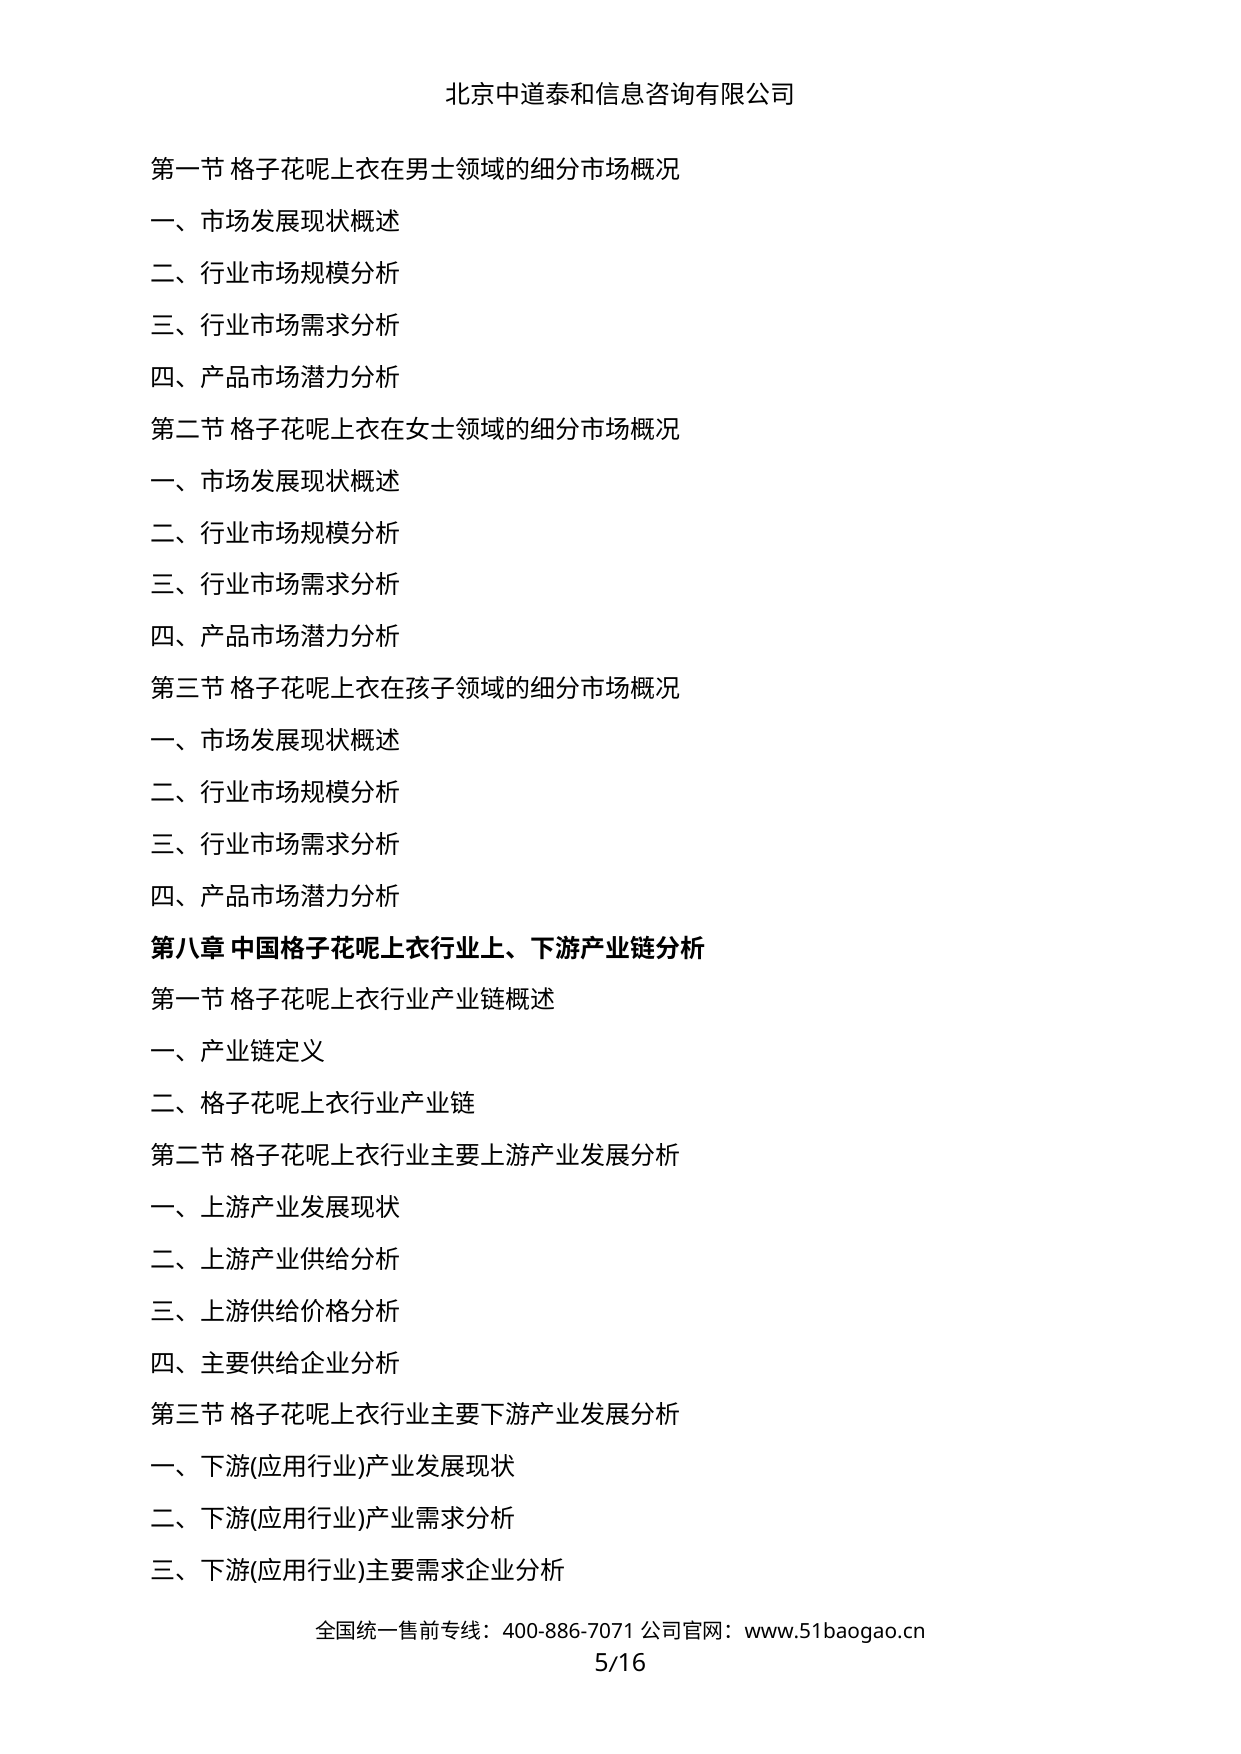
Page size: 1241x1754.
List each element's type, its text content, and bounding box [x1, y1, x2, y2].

text 三、下游(应用行业)主要需求企业分析 [150, 1551, 1090, 1587]
text 四、产品市场潜力分析 [150, 357, 1090, 394]
text 二、上游产业供给分析 [150, 1239, 1090, 1276]
text 一、市场发展现状概述 [150, 202, 1090, 238]
text 第三节 格子花呢上衣在孩子领域的细分市场概况 [150, 669, 1090, 705]
text 三、行业市场需求分析 [150, 824, 1090, 861]
text 一、产业链定义 [150, 1032, 1090, 1068]
text 二、行业市场规模分析 [150, 772, 1090, 809]
text 四、产品市场潜力分析 [150, 876, 1090, 912]
text 三、行业市场需求分析 [150, 565, 1090, 601]
text 四、产品市场潜力分析 [150, 617, 1090, 653]
text 三、行业市场需求分析 [150, 306, 1090, 342]
text 二、行业市场规模分析 [150, 254, 1090, 290]
text 二、下游(应用行业)产业需求分析 [150, 1499, 1090, 1535]
text 一、市场发展现状概述 [150, 461, 1090, 497]
text 四、主要供给企业分析 [150, 1343, 1090, 1379]
text 第八章 中国格子花呢上衣行业上、下游产业链分析 [150, 928, 1090, 964]
text 第三节 格子花呢上衣行业主要下游产业发展分析 [150, 1395, 1090, 1431]
text 二、行业市场规模分析 [150, 513, 1090, 549]
text 一、上游产业发展现状 [150, 1187, 1090, 1224]
text 二、格子花呢上衣行业产业链 [150, 1084, 1090, 1120]
text 一、市场发展现状概述 [150, 721, 1090, 757]
text 第一节 格子花呢上衣行业产业链概述 [150, 980, 1090, 1016]
text 第一节 格子花呢上衣在男士领域的细分市场概况 [150, 150, 1090, 186]
text 第二节 格子花呢上衣在女士领域的细分市场概况 [150, 409, 1090, 446]
text 第二节 格子花呢上衣行业主要上游产业发展分析 [150, 1136, 1090, 1172]
text 三、上游供给价格分析 [150, 1291, 1090, 1327]
text 一、下游(应用行业)产业发展现状 [150, 1447, 1090, 1483]
